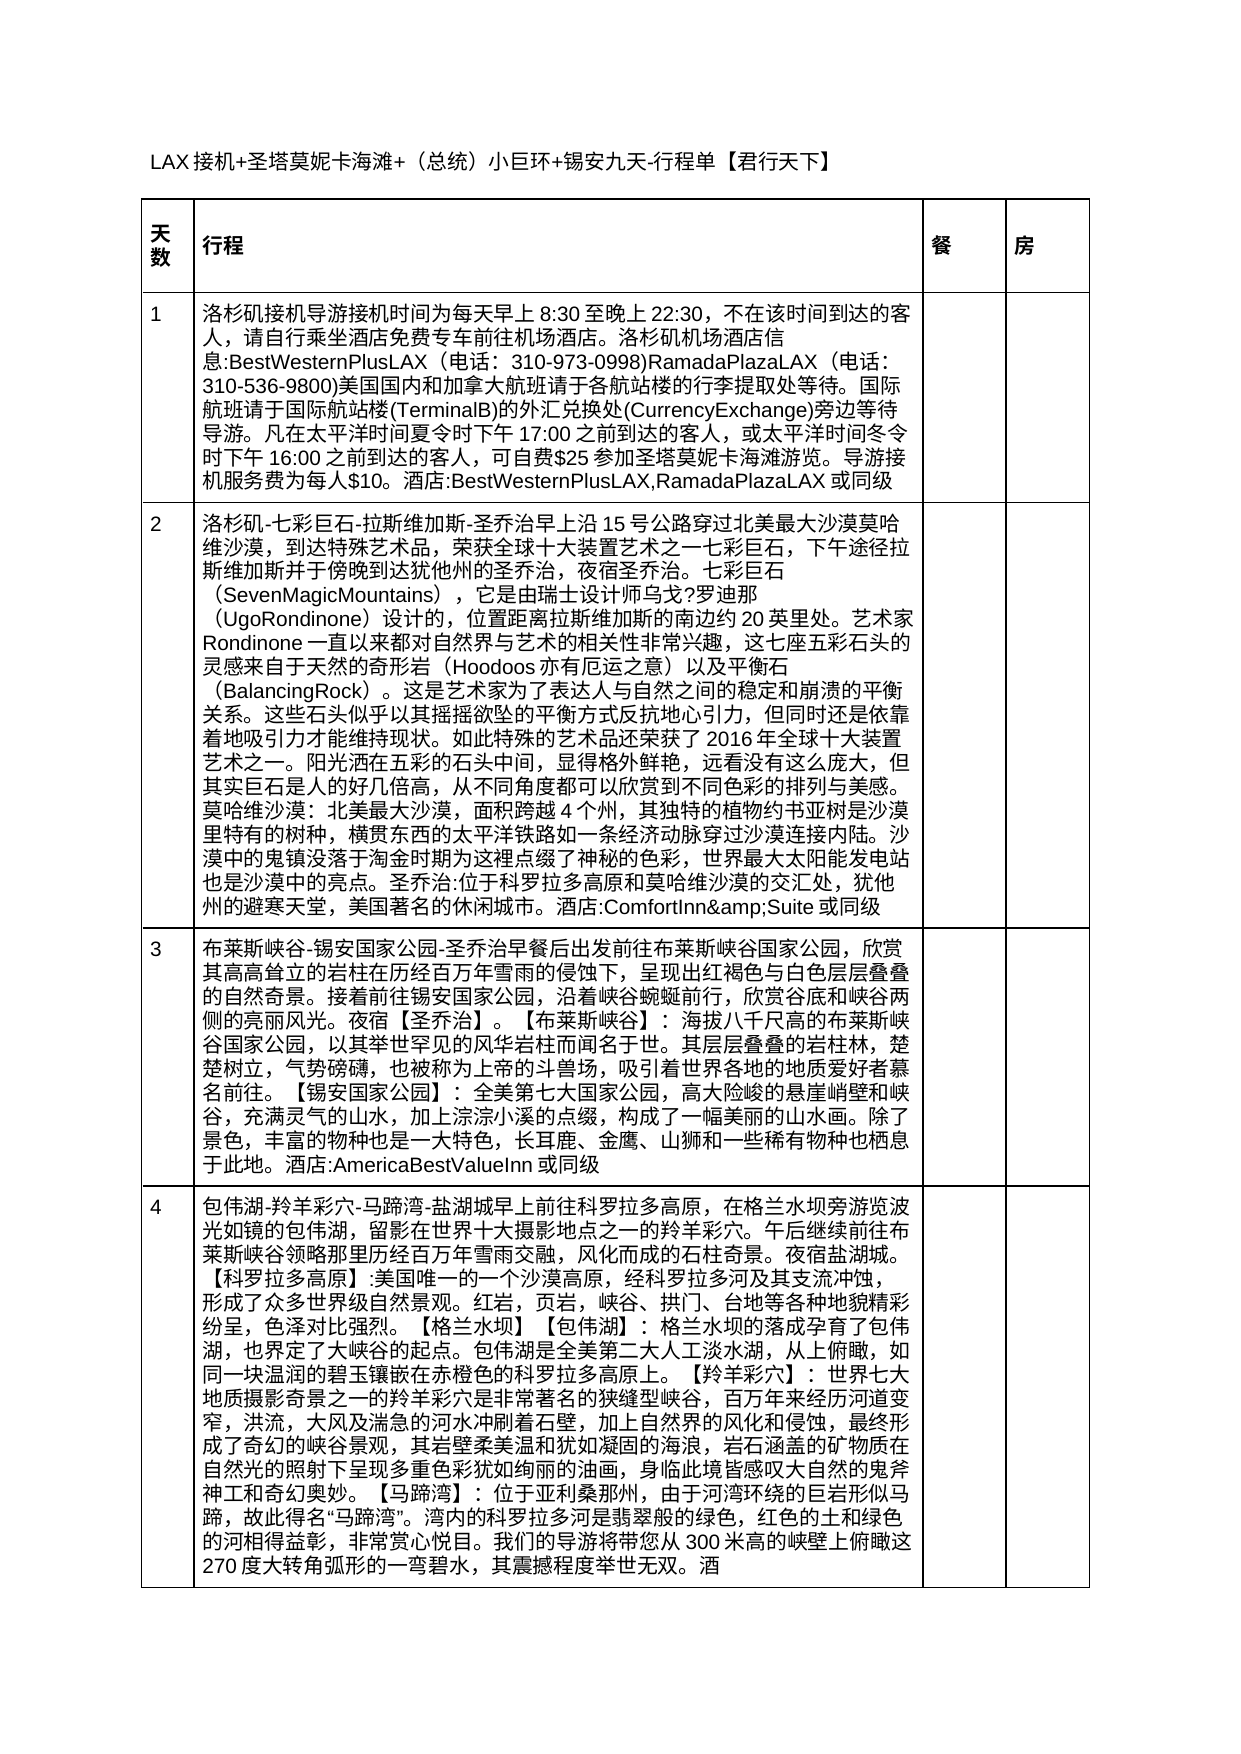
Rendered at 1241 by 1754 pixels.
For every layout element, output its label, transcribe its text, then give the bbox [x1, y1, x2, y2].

table_cell 洛杉矶-七彩巨石-拉斯维加斯-圣乔治早上沿15号公路穿过北美最大沙漠莫哈维沙漠，到达特殊艺术品，荣获全球十大装置艺术之一七彩巨石，下午途径拉斯维加斯并于傍晚到达犹他州的圣乔治，夜宿圣乔治。七彩巨石（SevenMagicMountains），它是由瑞士设计师乌戈?罗迪那（UgoRondinone）设计的，位置距离拉斯维加斯的南边约20英里处。艺术家Rondinone一直以来都对自然界与艺术的相关性非常兴趣，这七座五彩石头的灵感来自于天然的奇形岩（Hoodoos亦有厄运之意）以及平衡石（BalancingRock）。这是艺术家为了表达人与自然之间的稳定和崩溃的平衡关系。这些石头似乎以其摇摇欲坠的平衡方式反抗地心引力，但同时还是依靠着地吸引力才能维持现状。如此特殊的艺术品还荣获了2016年全球十大装置艺术之一。阳光洒在五彩的石头中间，显得格外鲜艳，远看没有这么庞大，但其实巨石是人的好几倍高，从不同角度都可以欣赏到不同色彩的排列与美感。莫哈维沙漠：北美最大沙漠，面积跨越4个州，其独特的植物约书亚树是沙漠里特有的树种，横贯东西的太平洋铁路如一条经济动脉穿过沙漠连接内陆。沙漠中的鬼镇没落于淘金时期为这裡点缀了神秘的色彩，世界最大太阳能发电站也是沙漠中的亮点。圣乔治:位于科罗拉多高原和莫哈维沙漠的交汇处，犹他州的避寒天堂，美国著名的休闲城市。酒店:ComfortInn&amp;Suite或同级 [195, 503, 922, 927]
text LAX接机+圣塔莫妮卡海滩+（总统）小巨环+锡安九天-行程单【君行天下】 [150, 150, 1090, 174]
table_cell 4 [142, 1186, 193, 1586]
table_cell 3 [142, 928, 193, 1185]
table_cell 1 [142, 293, 193, 502]
table_cell [1007, 293, 1089, 502]
table_cell [1007, 503, 1089, 927]
table_header 房 [1007, 200, 1089, 292]
table_cell 2 [142, 503, 193, 927]
table_cell 布莱斯峡谷-锡安国家公园-圣乔治早餐后出发前往布莱斯峡谷国家公园，欣赏其高高耸立的岩柱在历经百万年雪雨的侵蚀下，呈现出红褐色与白色层层叠叠的自然奇景。接着前往锡安国家公园，沿着峡谷蜿蜒前行，欣赏谷底和峡谷两侧的亮丽风光。夜宿【圣乔治】。【布莱斯峡谷】：海拔八千尺高的布莱斯峡谷国家公园，以其举世罕见的风华岩柱而闻名于世。其层层叠叠的岩柱林，楚楚树立，气势磅礴，也被称为上帝的斗兽场，吸引着世界各地的地质爱好者慕名前往。【锡安国家公园】：全美第七大国家公园，高大险峻的悬崖峭壁和峡谷，充满灵气的山水，加上淙淙小溪的点缀，构成了一幅美丽的山水画。除了景色，丰富的物种也是一大特色，长耳鹿、金鹰、山狮和一些稀有物种也栖息于此地。酒店:AmericaBestValueInn或同级 [195, 929, 922, 1185]
table_cell [924, 929, 1005, 1185]
table_cell [1007, 1187, 1089, 1586]
table_cell [1007, 929, 1089, 1185]
table_cell 洛杉矶接机导游接机时间为每天早上8:30至晚上22:30，不在该时间到达的客人，请自行乘坐酒店免费专车前往机场酒店。洛杉矶机场酒店信息:BestWesternPlusLAX（电话：310-973-0998)RamadaPlazaLAX（电话：310-536-9800)美国国内和加拿大航班请于各航站楼的行李提取处等待。国际航班请于国际航站楼(TerminalB)的外汇兑换处(CurrencyExchange)旁边等待导游。凡在太平洋时间夏令时下午17:00之前到达的客人，或太平洋时间冬令时下午16:00之前到达的客人，可自费$25参加圣塔莫妮卡海滩游览。导游接机服务费为每人$10。酒店:BestWesternPlusLAX,RamadaPlazaLAX或同级 [195, 293, 922, 502]
table_cell [924, 503, 1005, 927]
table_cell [195, 1187, 922, 1586]
table_header 行程 [195, 200, 922, 292]
table_header 餐 [924, 200, 1005, 292]
table_cell [924, 293, 1005, 502]
table_cell [924, 1187, 1005, 1586]
table_header 天数 [142, 200, 193, 292]
